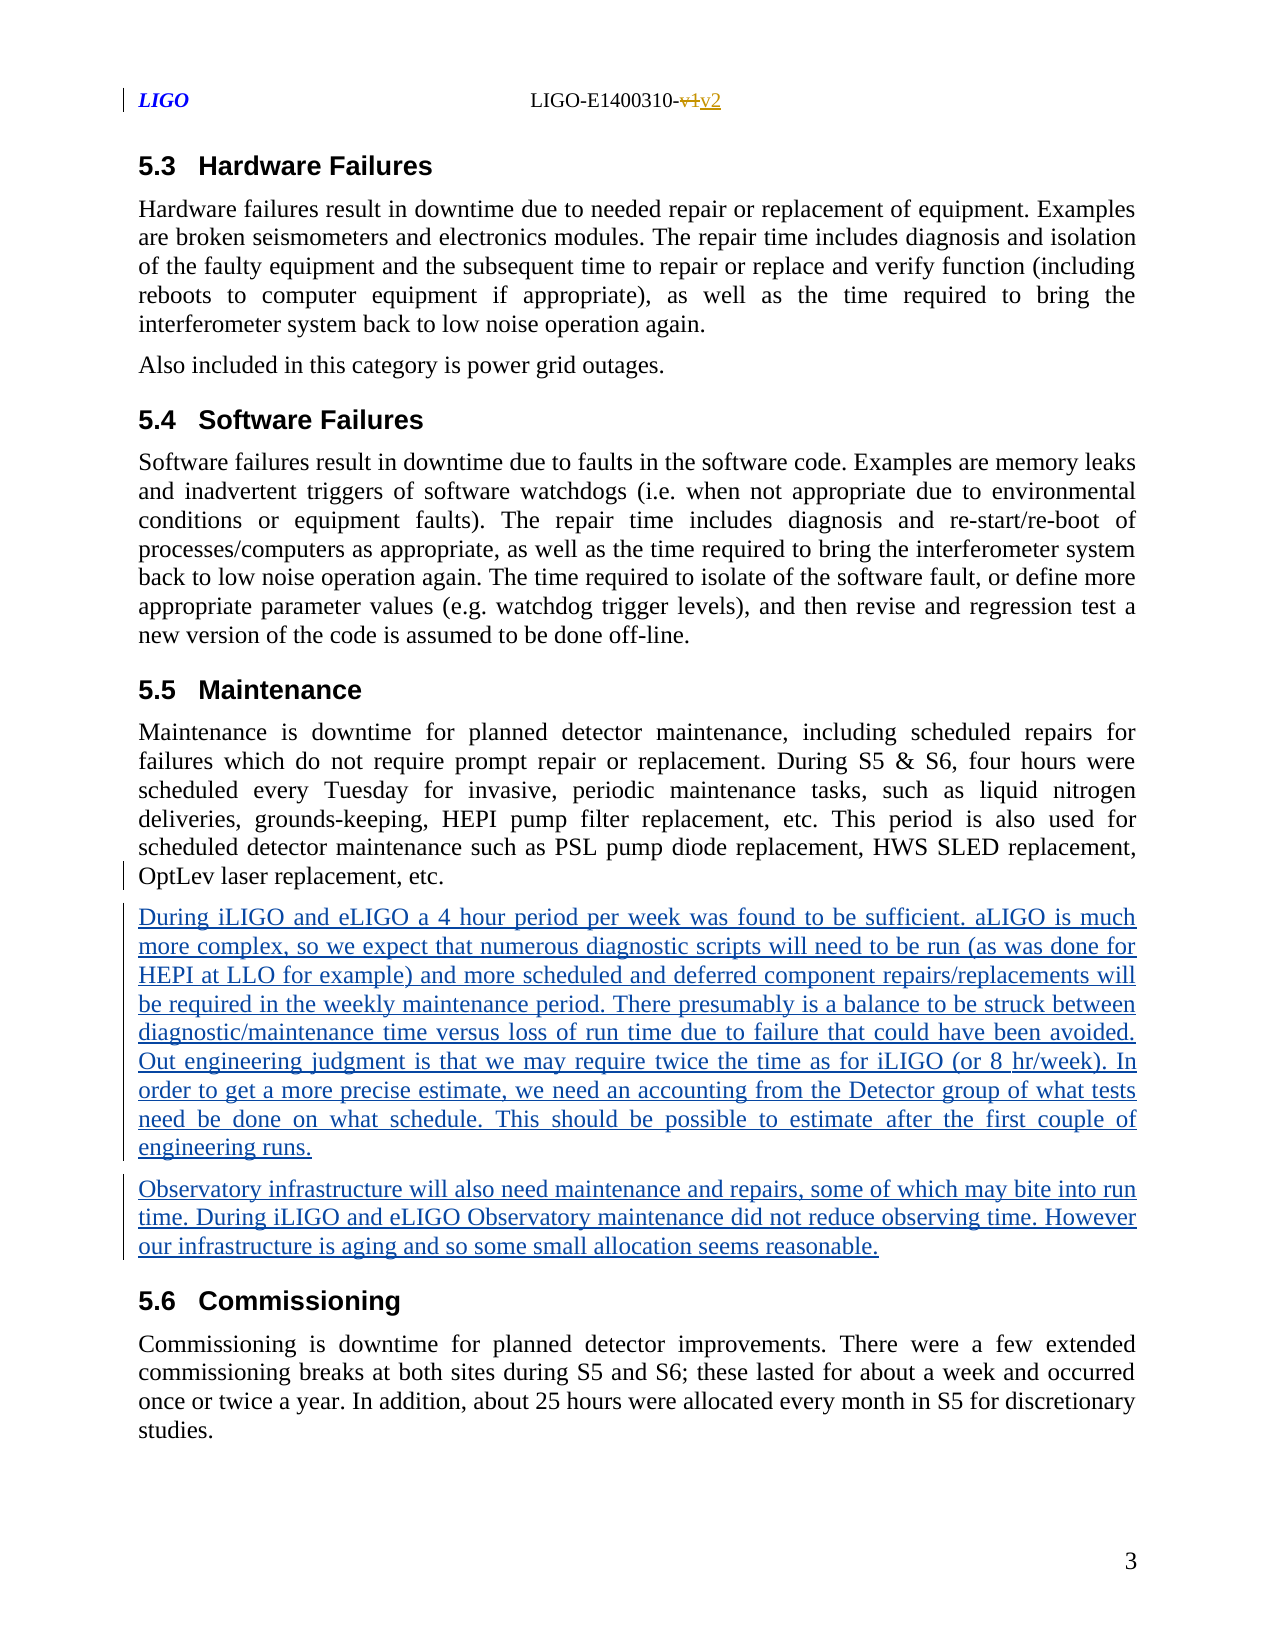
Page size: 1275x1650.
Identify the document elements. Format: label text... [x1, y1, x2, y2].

text Also included in this category is power grid outages. [138, 350, 1137, 379]
subtitle Maintenance [138, 674, 1137, 705]
subtitle Commissioning [138, 1285, 1137, 1316]
subtitle Software Failures [138, 404, 1137, 435]
text Hardware failures result in downtime due to needed repair or replacement of equipment. Examples are broken seismometers and electronics modules. The repair time includes diagnosis and isolation of the faulty equipment and the subsequent time to repair or replace and verify function (including reboots to computer equipment if appropriate), as well as the time required to bring the interferometer system back to low noise operation again. [138, 194, 1137, 337]
subtitle Hardware Failures [138, 150, 1137, 181]
text Maintenance is downtime for planned detector maintenance, including scheduled repairs for failures which do not require prompt repair or replacement. During S5 & S6, four hours were scheduled every Tuesday for invasive, periodic maintenance tasks, such as liquid nitrogen deliveries, grounds-keeping, HEPI pump filter replacement, etc. This period is also used for scheduled detector maintenance such as PSL pump diode replacement, HWS SLED replacement, OptLev laser replacement, etc. [138, 717, 1137, 890]
text Commissioning is downtime for planned detector improvements. There were a few extended commissioning breaks at both sites during S5 and S6; these lasted for about a week and occurred once or twice a year. In addition, about 25 hours were allocated every month in S5 for discretionary studies. [138, 1329, 1137, 1444]
text Software failures result in downtime due to faults in the software code. Examples are memory leaks and inadvertent triggers of software watchdogs (i.e. when not appropriate due to environmental conditions or equipment faults). The repair time includes diagnosis and re-start/re-boot of processes/computers as appropriate, as well as the time required to bring the interferometer system back to low noise operation again. The time required to isolate of the software fault, or define more appropriate parameter values (e.g. watchdog trigger levels), and then revise and regression test a new version of the code is assumed to be done off-line. [138, 447, 1137, 649]
